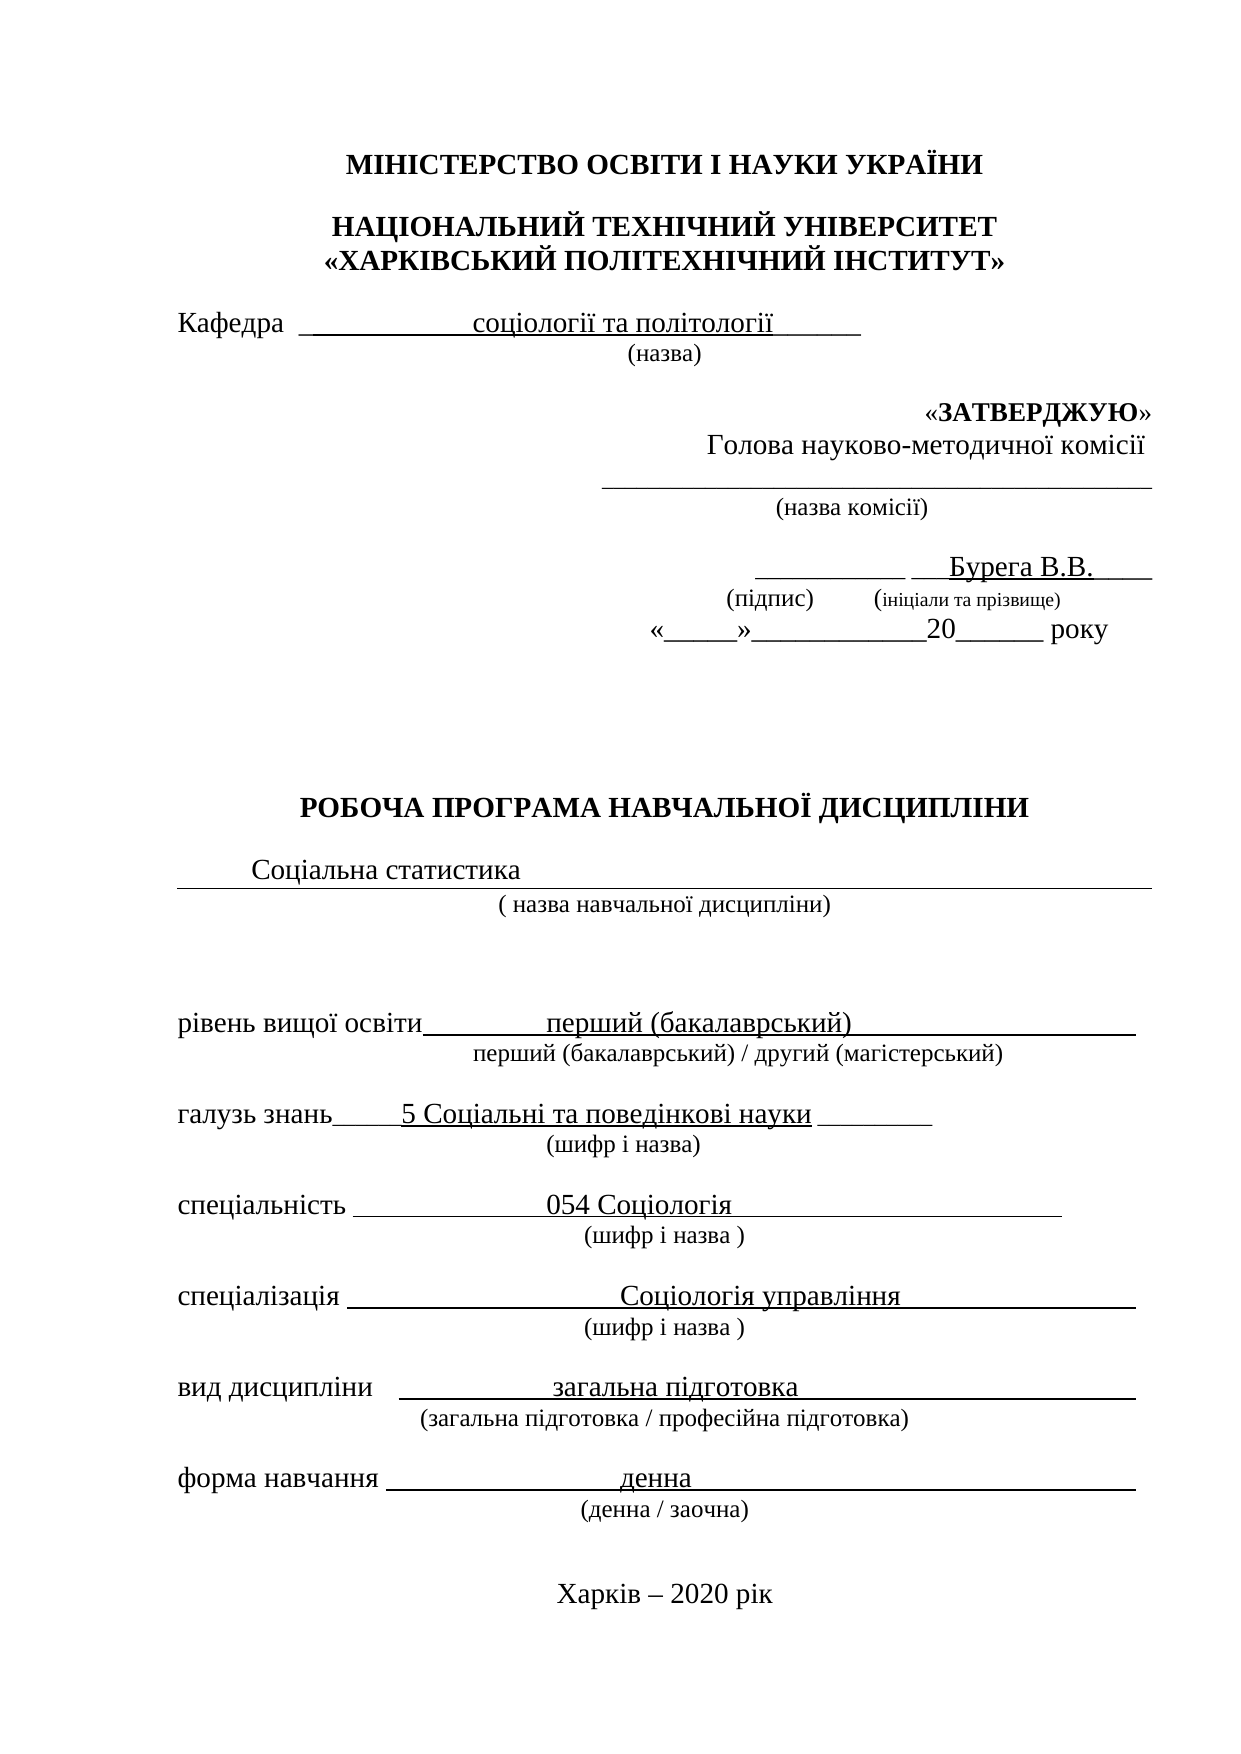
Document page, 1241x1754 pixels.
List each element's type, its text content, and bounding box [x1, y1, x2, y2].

text форма навчання денна [177, 1460, 1152, 1494]
text (шифр і назва) [472, 1129, 1152, 1158]
text Голова науково-методичної комісії [177, 427, 1152, 461]
text вид дисципліни загальна підготовка [177, 1369, 1152, 1403]
text спеціалізація Соціологія управління [177, 1278, 1152, 1312]
text (назва комісії) [477, 492, 1152, 521]
text «_____»____________20______ року [177, 612, 1108, 645]
text Соціальна статистика [177, 852, 1152, 888]
text (шифр і назва ) [177, 1312, 1152, 1340]
text «ХАРКІВСЬКИЙ ПОЛІТЕХНІЧНИЙ ІНСТИТУТ» [177, 243, 1152, 276]
text Кафедра _ соціології та політології______ [177, 305, 1152, 338]
text Харків – 2020 рік [177, 1576, 1152, 1610]
text перший (бакалаврський) / другий (магістерський) [251, 1038, 1152, 1067]
text (шифр і назва ) [177, 1221, 1152, 1249]
text (загальна підготовка / професійна підготовка) [177, 1403, 1152, 1431]
text НАЦІОНАЛЬНИЙ ТЕХНІЧНИЙ УНІВЕРСИТЕТ [177, 209, 1152, 243]
text (назва) [177, 338, 1152, 367]
text МІНІСТЕРСТВО ОСВІТИ І НАУКИ УКРАЇНИ [177, 147, 1152, 180]
text РОБОЧА ПРОГРАМА НАВЧАЛЬНОЇ ДИСЦИПЛІНИ [177, 790, 1152, 823]
text ________________________________________________ [177, 461, 1152, 492]
text ( назва навчальної дисципліни) [177, 889, 1152, 918]
text «ЗАТВЕРДЖУЮ» [177, 396, 1152, 427]
text (денна / заочна) [177, 1494, 1152, 1522]
text галузь знань______5 Соціальні та поведінкові науки __________ [177, 1096, 1152, 1129]
text спеціальність 054 Соціологія [177, 1187, 1152, 1221]
text рівень вищої освіти перший (бакалаврський) [177, 1005, 1152, 1038]
text (підпис) (ініціали та прізвище) [177, 583, 1093, 612]
text ____________ ___Бурега В.В.____ [177, 549, 1152, 583]
